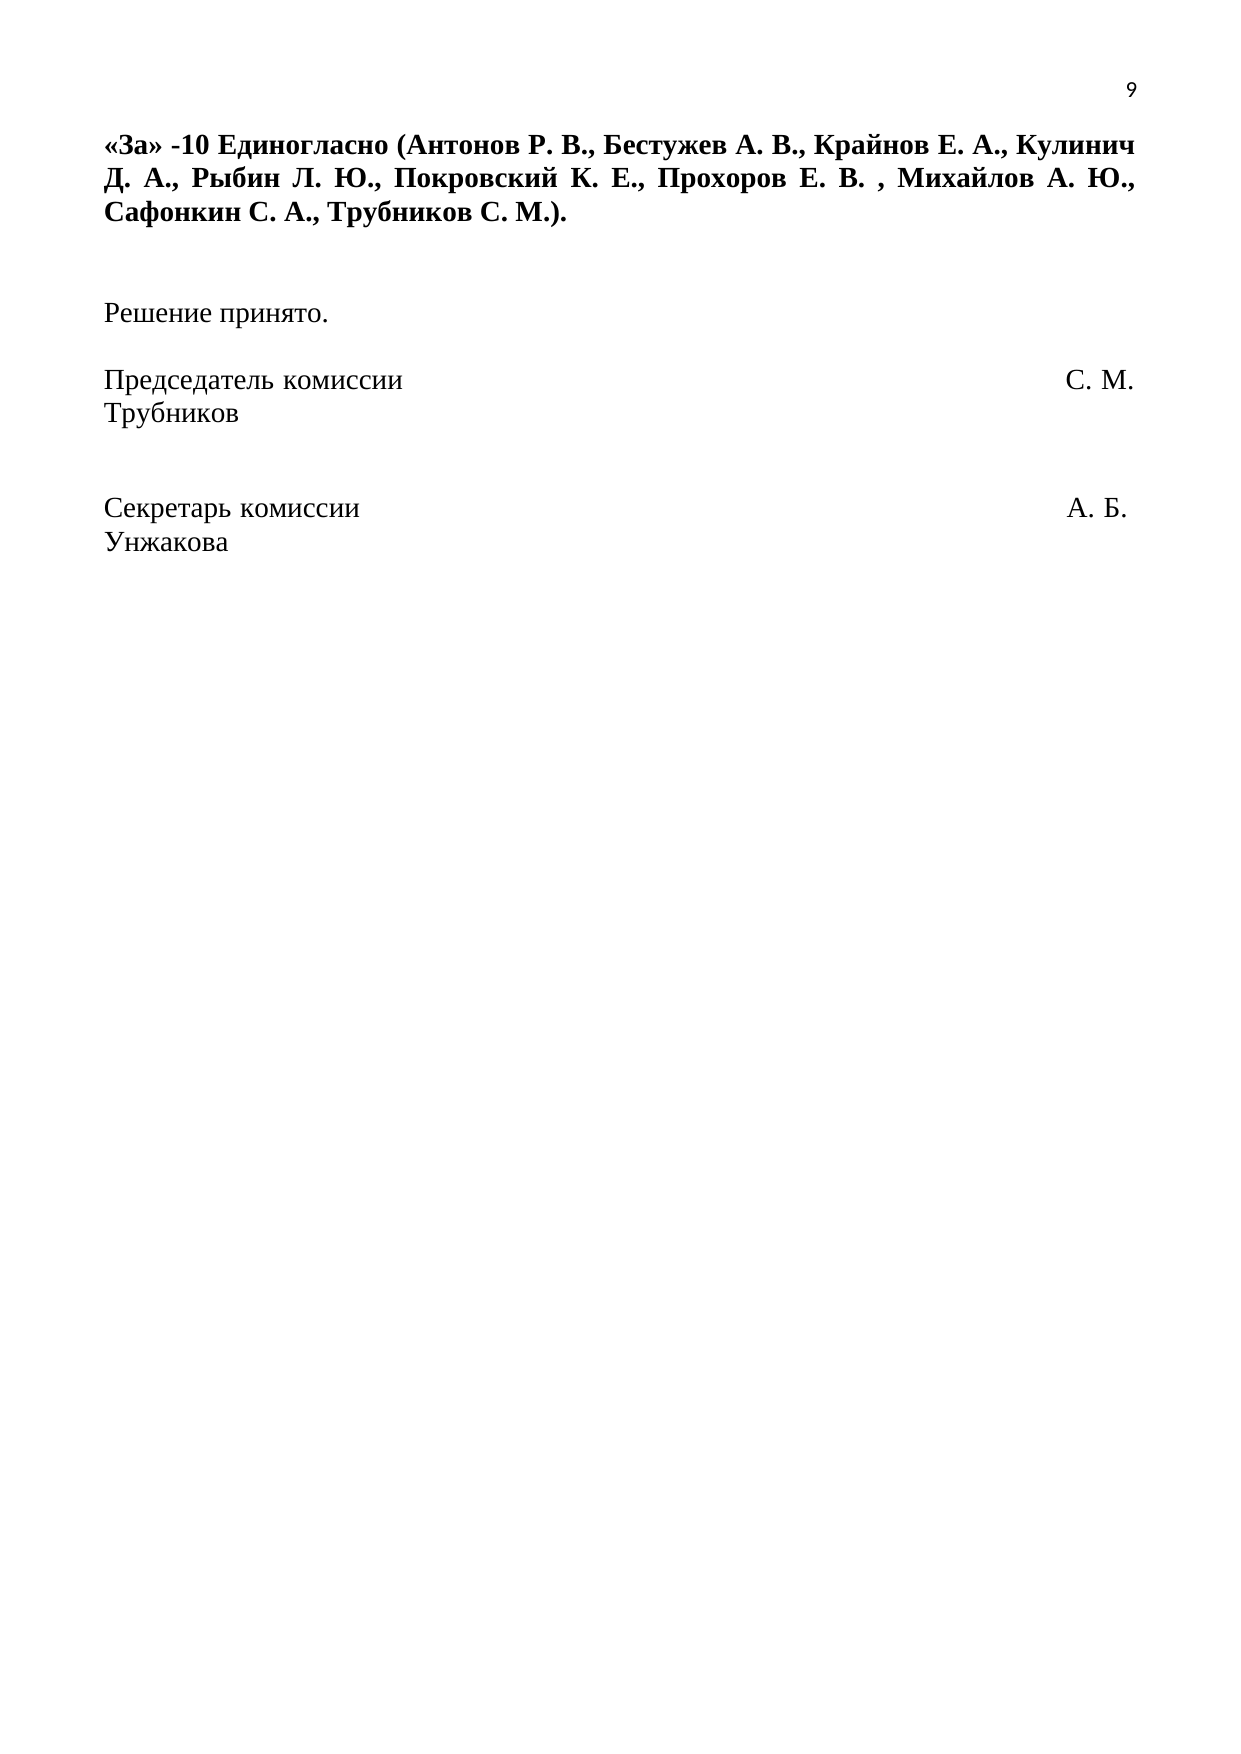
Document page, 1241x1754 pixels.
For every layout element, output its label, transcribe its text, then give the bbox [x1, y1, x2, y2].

text Решение принято. [103, 295, 1137, 328]
text «За» -10 Единогласно (Антонов Р. В., Бестужев А. В., Крайнов Е. А., Кулинич Д. А., Рыбин Л. Ю., Покровский К. Е., Прохоров Е. В. , Михайлов А. Ю., Сафонкин С. А., Трубников С. М.). [103, 127, 1137, 228]
text Секретарь комиссии А. Б. Унжакова [103, 491, 1137, 558]
text Председатель комиссии С. М. Трубников [103, 362, 1137, 429]
